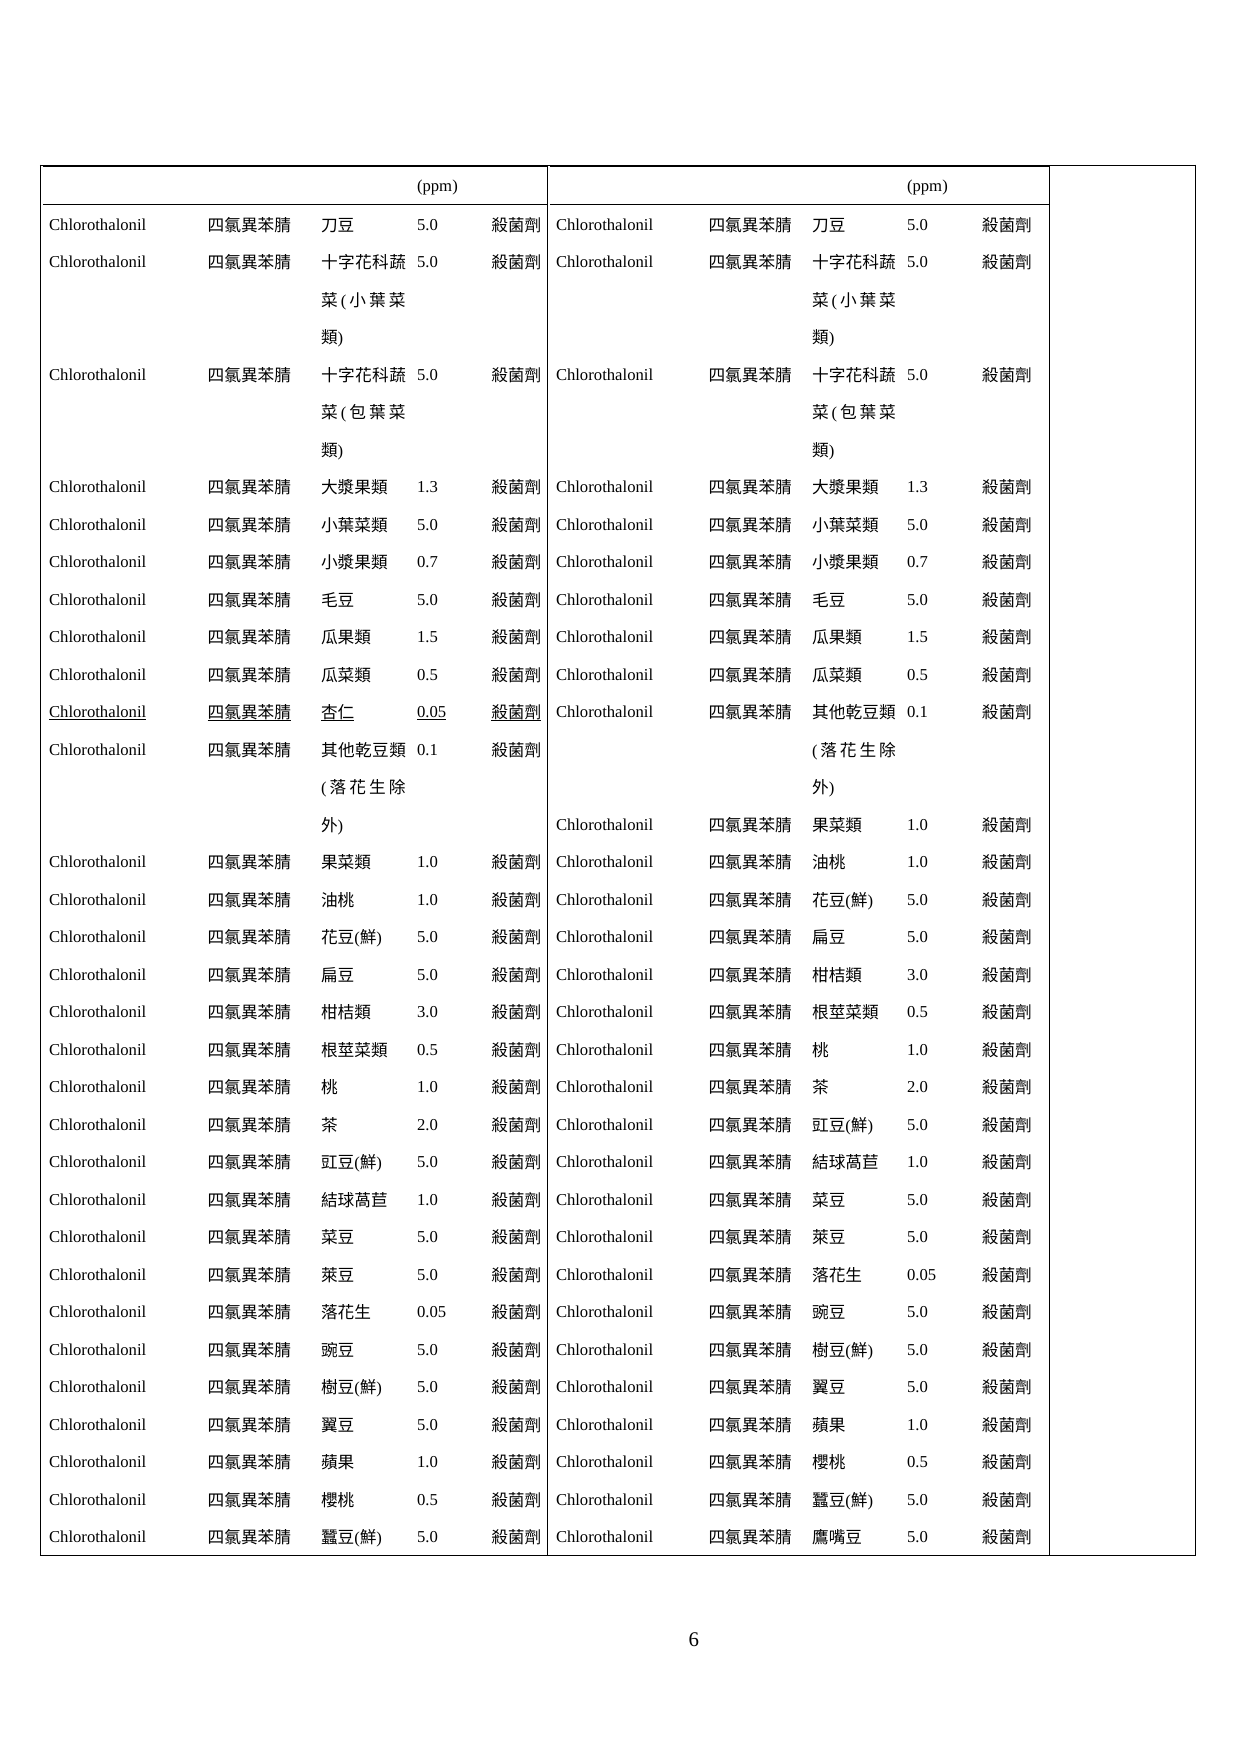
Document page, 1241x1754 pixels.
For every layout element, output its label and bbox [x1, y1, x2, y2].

table_cell [548, 166, 1049, 1555]
table_cell [41, 166, 547, 1555]
